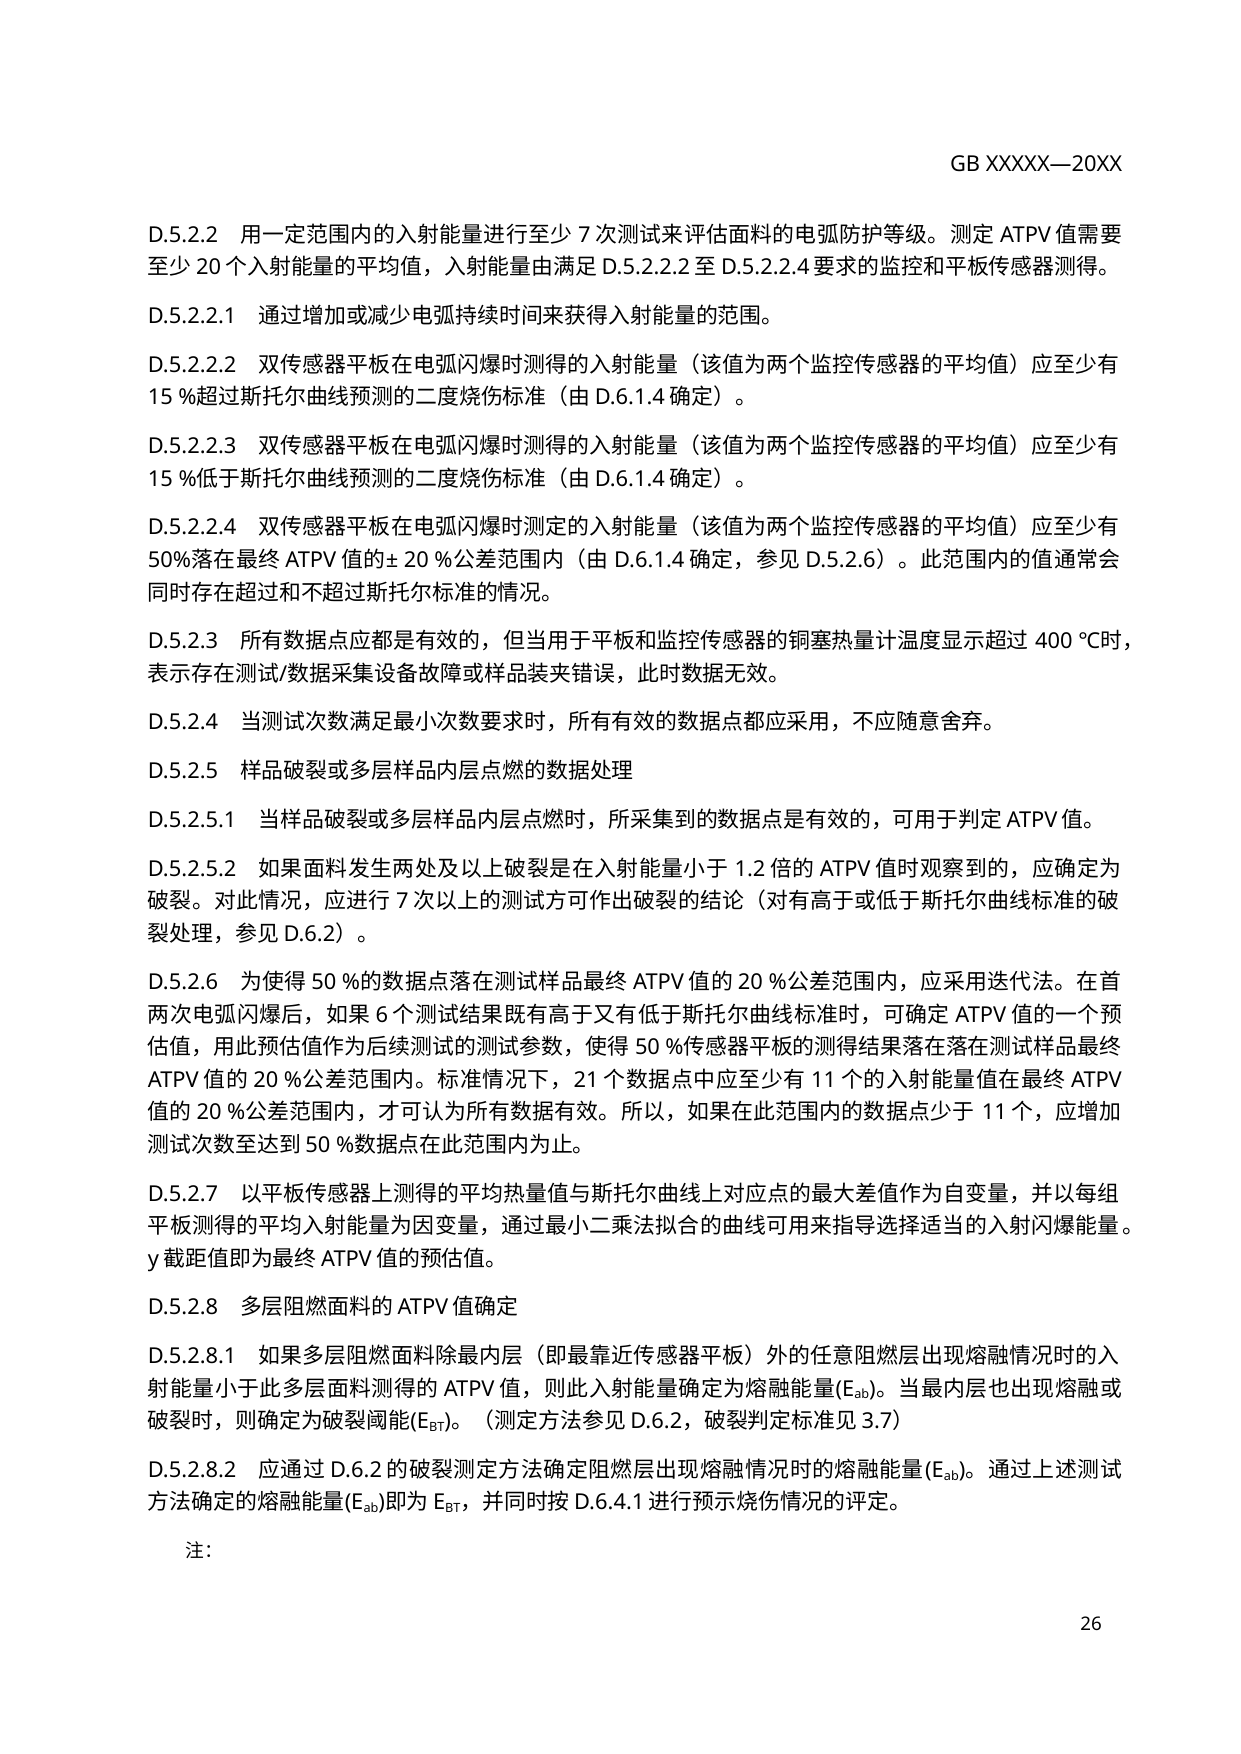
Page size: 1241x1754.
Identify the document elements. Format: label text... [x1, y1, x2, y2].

text 当测试次数满足最小次数要求时，所有有效的数据点都应采用，不应随意舍弃。 [148, 704, 1122, 737]
text 如果面料发生两处及以上破裂是在入射能量小于1.2倍的ATPV值时观察到的，应确定为破裂。对此情况，应进行7次以上的测试方可作出破裂的结论（对有高于或低于斯托尔曲线标准的破裂处理，参见D.6.2）。 [148, 850, 1122, 948]
text 双传感器平板在电弧闪爆时测得的入射能量（该值为两个监控传感器的平均值）应至少有15 %低于斯托尔曲线预测的二度烧伤标准（由D.6.1.4确定）。 [148, 428, 1122, 493]
text 以平板传感器上测得的平均热量值与斯托尔曲线上对应点的最大差值作为自变量，并以每组平板测得的平均入射能量为因变量，通过最小二乘法拟合的曲线可用来指导选择适当的入射闪爆能量。y截距值即为最终ATPV值的预估值。 [148, 1175, 1122, 1273]
text 用一定范围内的入射能量进行至少7次测试来评估面料的电弧防护等级。测定ATPV值需要至少20个入射能量的平均值，入射能量由满足D.5.2.2.2至D.5.2.2.4要求的监控和平板传感器测得。 [148, 217, 1122, 282]
text 通过增加或减少电弧持续时间来获得入射能量的范围。 [148, 298, 1122, 330]
text 样品破裂或多层样品内层点燃的数据处理 [148, 753, 1122, 785]
text 当样品破裂或多层样品内层点燃时，所采集到的数据点是有效的，可用于判定ATPV值。 [148, 802, 1122, 834]
text 为使得50 %的数据点落在测试样品最终ATPV值的20 %公差范围内，应采用迭代法。在首两次电弧闪爆后，如果6个测试结果既有高于又有低于斯托尔曲线标准时，可确定ATPV值的一个预估值，用此预估值作为后续测试的测试参数，使得50 %传感器平板的测得结果落在落在测试样品最终ATPV值的20 %公差范围内。标准情况下，21个数据点中应至少有11个的入射能量值在最终ATPV值的20 %公差范围内，才可认为所有数据有效。所以，如果在此范围内的数据点少于11个，应增加测试次数至达到50 %数据点在此范围内为止。 [148, 964, 1122, 1159]
text 多层阻燃面料的ATPV值确定 [148, 1289, 1122, 1322]
text 应通过D.6.2的破裂测定方法确定阻燃层出现熔融情况时的熔融能量(Eab)。通过上述测试方法确定的熔融能量(Eab)即为EBT，并同时按D.6.4.1进行预示烧伤情况的评定。 [148, 1452, 1122, 1517]
text 所有数据点应都是有效的，但当用于平板和监控传感器的铜塞热量计温度显示超过400 ℃时，表示存在测试/数据采集设备故障或样品装夹错误，此时数据无效。 [148, 623, 1122, 688]
text 双传感器平板在电弧闪爆时测得的入射能量（该值为两个监控传感器的平均值）应至少有15 %超过斯托尔曲线预测的二度烧伤标准（由D.6.1.4确定）。 [148, 347, 1122, 412]
text 双传感器平板在电弧闪爆时测定的入射能量（该值为两个监控传感器的平均值）应至少有50%落在最终ATPV值的± 20 %公差范围内（由D.6.1.4确定，参见D.5.2.6）。此范围内的值通常会同时存在超过和不超过斯托尔标准的情况。 [148, 509, 1122, 607]
text 如果多层阻燃面料除最内层（即最靠近传感器平板）外的任意阻燃层出现熔融情况时的入射能量小于此多层面料测得的ATPV值，则此入射能量确定为熔融能量(Eab)。当最内层也出现熔融或破裂时，则确定为破裂阈能(EBT)。（测定方法参见D.6.2，破裂判定标准见3.7） [148, 1338, 1122, 1435]
